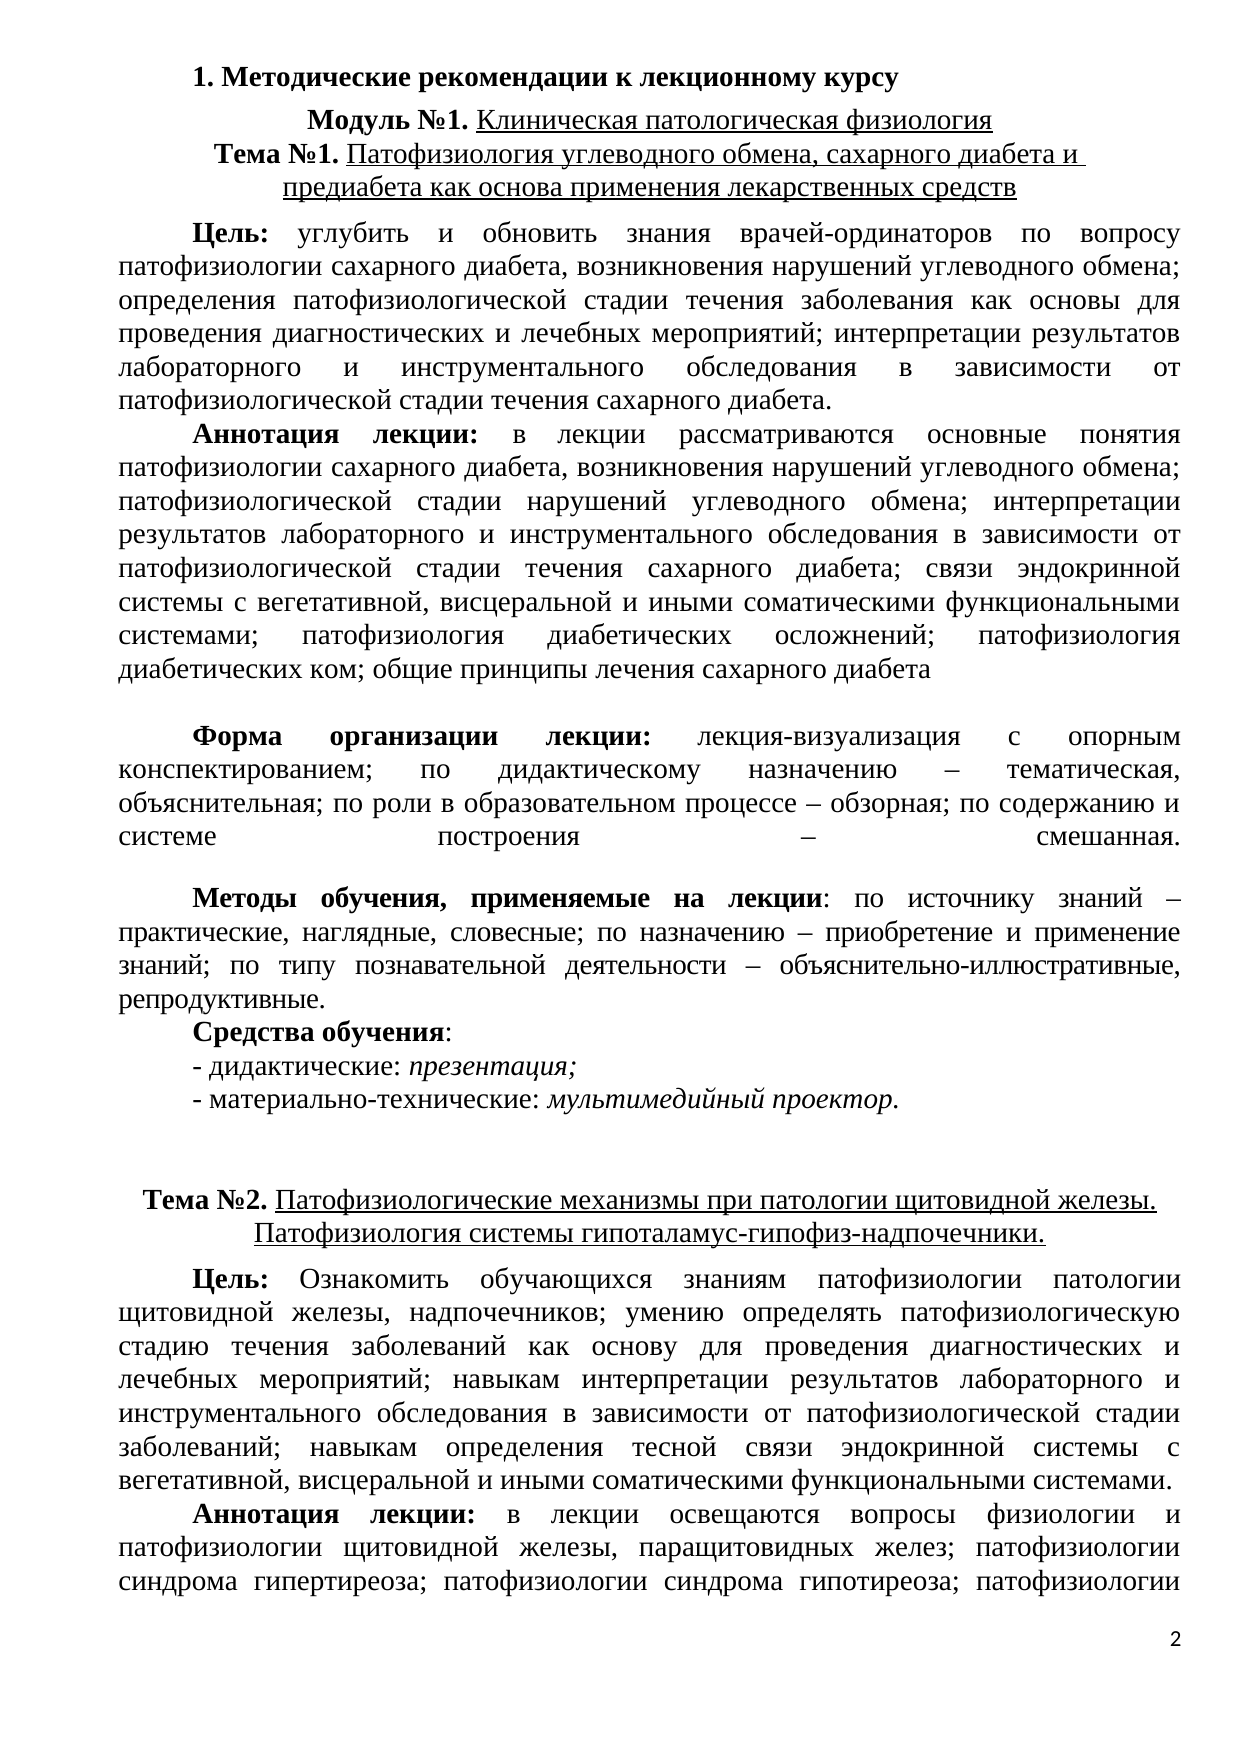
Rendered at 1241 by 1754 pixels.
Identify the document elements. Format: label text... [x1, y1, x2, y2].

text 1. Методические рекомендации к лекционному курсу [118, 59, 1181, 93]
text Методы обучения, применяемые на лекции: по источнику знаний – практические, наглядные, словесные; по назначению – приобретение и применение знаний; по типу познавательной деятельности – объяснительно-иллюстративные, репродуктивные. [118, 880, 1181, 1014]
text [118, 1496, 1181, 1596]
text - материально-технические: мультимедийный проектор. [118, 1081, 1181, 1115]
text Цель: углубить и обновить знания врачей-ординаторов по вопросу патофизиологии сахарного диабета, возникновения нарушений углеводного обмена; определения патофизиологической стадии течения заболевания как основы для проведения диагностических и лечебных мероприятий; интерпретации результатов лабораторного и инструментального обследования в зависимости от патофизиологической стадии течения сахарного диабета. [118, 215, 1181, 416]
text Форма организации лекции: лекция-визуализация с опорным конспектированием; по дидактическому назначению – тематическая, объяснительная; по роли в образовательном процессе – обзорная; по содержанию и системе построения – смешанная. [118, 718, 1181, 880]
text Цель: Ознакомить обучающихся знаниям патофизиологии патологии щитовидной железы, надпочечников; умению определять патофизиологическую стадию течения заболеваний как основу для проведения диагностических и лечебных мероприятий; навыкам интерпретации результатов лабораторного и инструментального обследования в зависимости от патофизиологической стадии заболеваний; навыкам определения тесной связи эндокринной системы с вегетативной, висцеральной и иными соматическими функциональными системами. [118, 1261, 1181, 1496]
subtitle Модуль №1. Клиническая патологическая физиология [118, 102, 1181, 136]
text Средства обучения: [118, 1014, 1181, 1048]
text Аннотация лекции: в лекции рассматриваются основные понятия патофизиологии сахарного диабета, возникновения нарушений углеводного обмена; патофизиологической стадии нарушений углеводного обмена; интерпретации результатов лабораторного и инструментального обследования в зависимости от патофизиологической стадии течения сахарного диабета; связи эндокринной системы с вегетативной, висцеральной и иными соматическими функциональными системами; патофизиология диабетических осложнений; патофизиология диабетических ком; общие принципы лечения сахарного диабета [118, 416, 1181, 684]
text - дидактические: презентация; [118, 1048, 1181, 1081]
subtitle Тема №2. Патофизиологические механизмы при патологии щитовидной железы. Патофизиология системы гипоталамус-гипофиз-надпочечники. [118, 1182, 1181, 1249]
subtitle Тема №1. Патофизиология углеводного обмена, сахарного диабета и предиабета как основа применения лекарственных средств [118, 136, 1181, 203]
